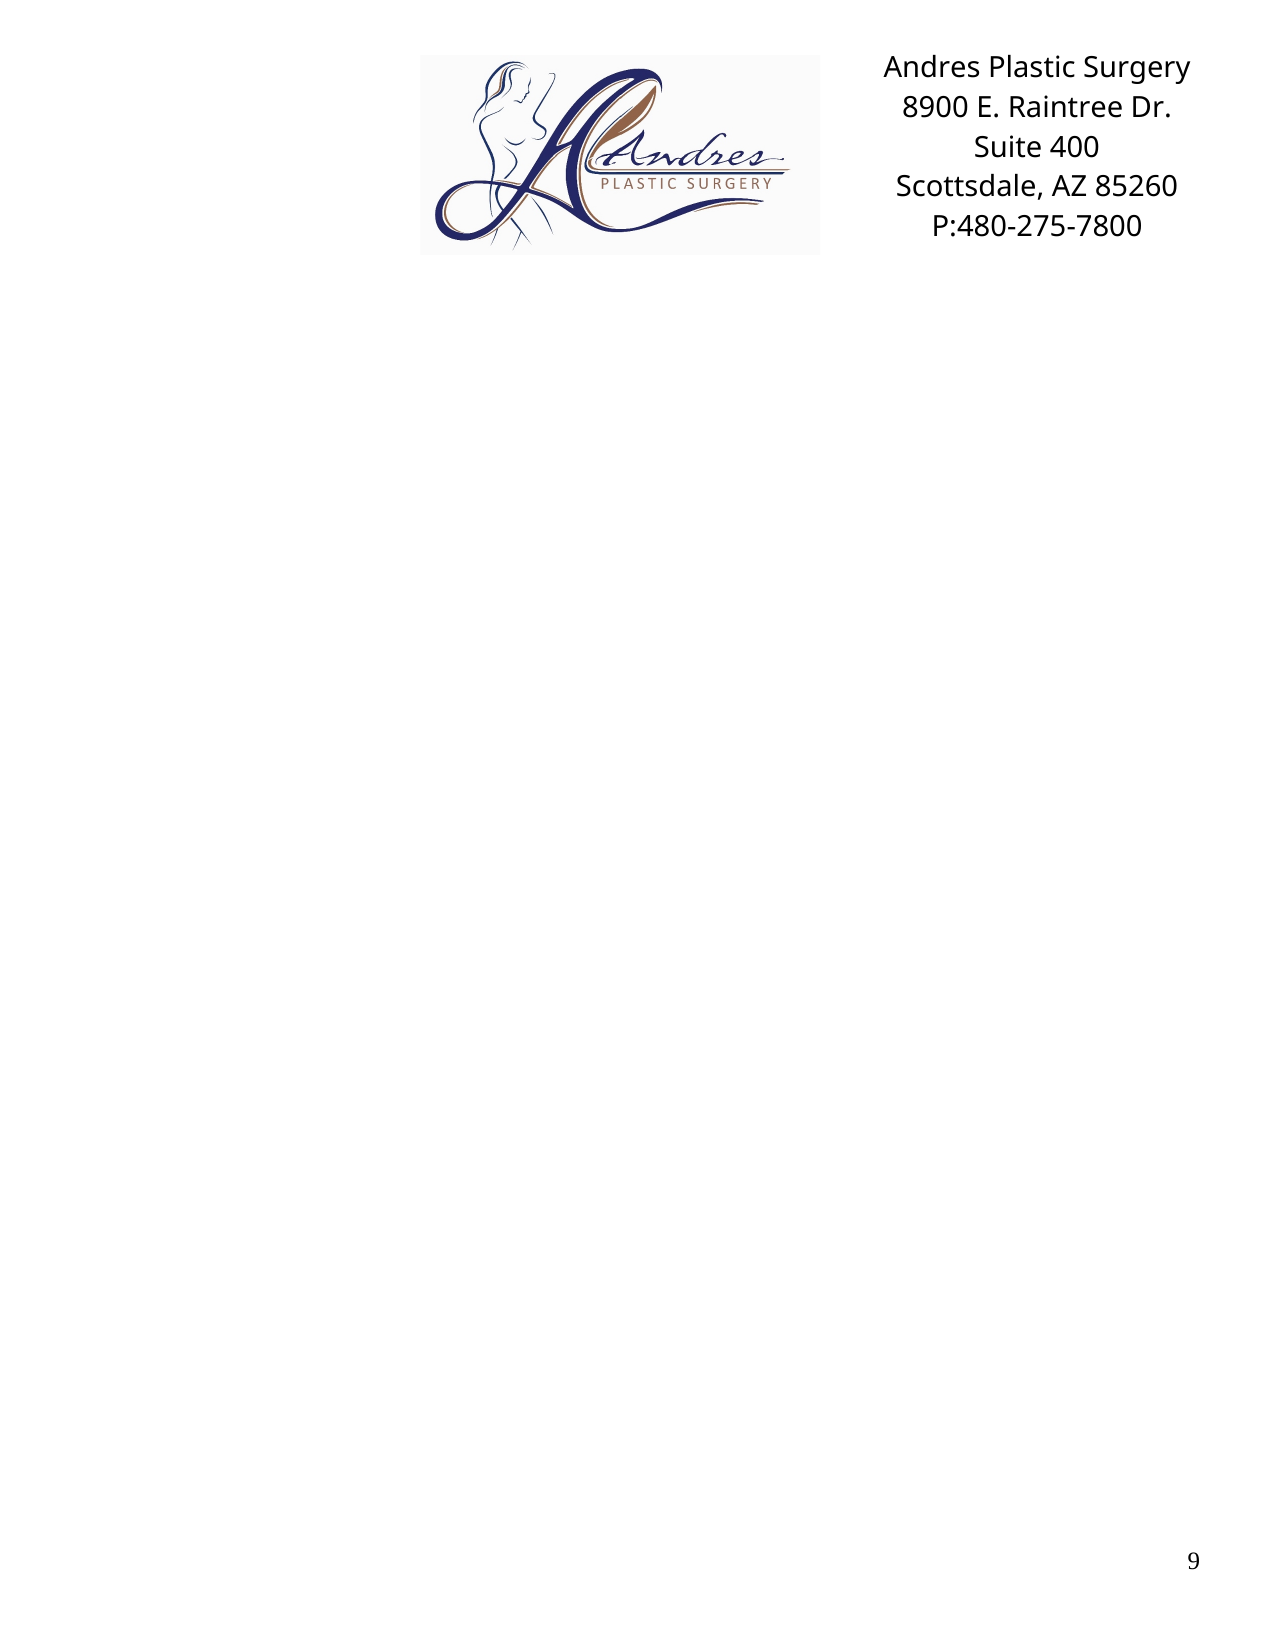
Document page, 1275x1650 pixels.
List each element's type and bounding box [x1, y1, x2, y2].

picture [420, 55, 821, 255]
